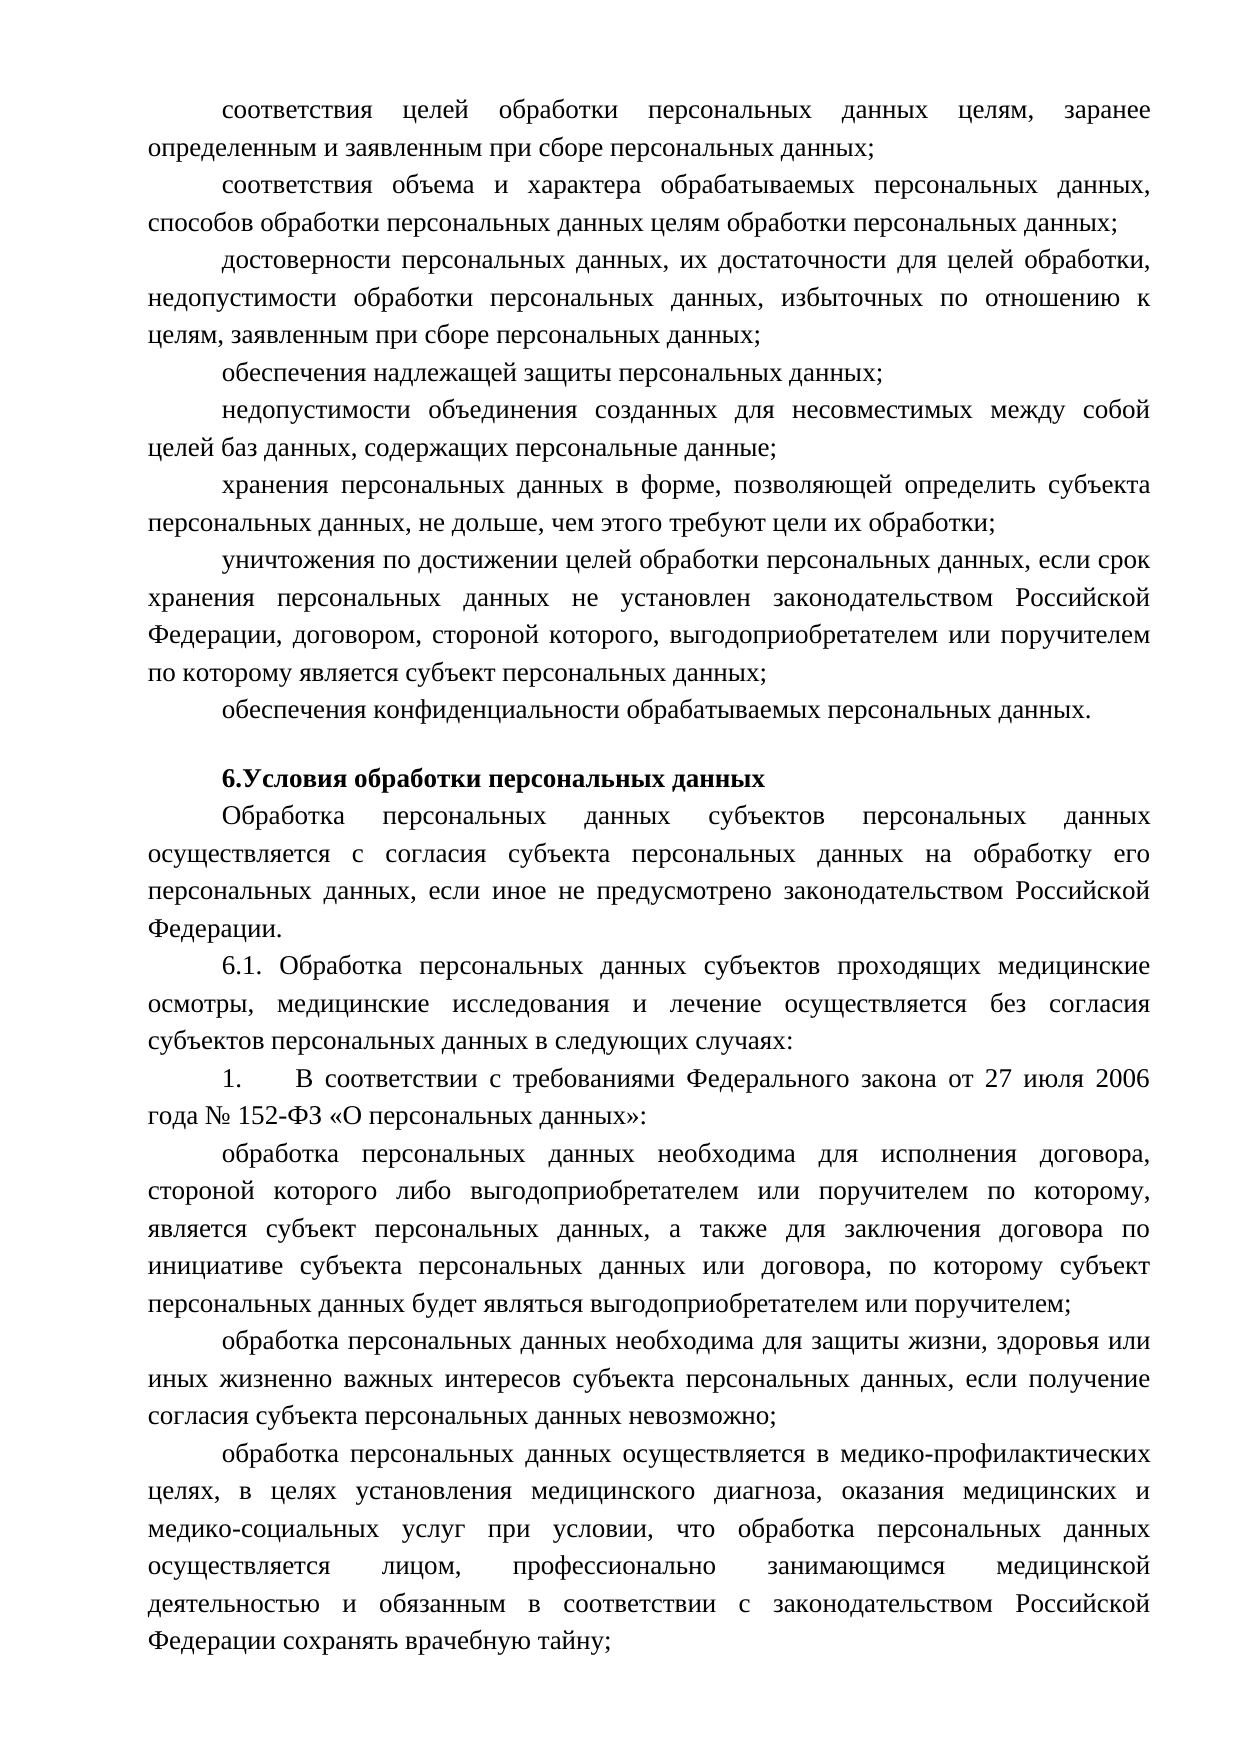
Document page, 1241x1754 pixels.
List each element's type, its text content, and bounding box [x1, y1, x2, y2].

text обеспечения конфиденциальности обрабатываемых персональных данных. [148, 689, 1152, 726]
text обработка персональных данных необходима для защиты жизни, здоровья или иных жизненно важных интересов субъекта персональных данных, если получение согласия субъекта персональных данных невозможно; [148, 1320, 1152, 1432]
text хранения персональных данных в форме, позволяющей определить субъекта персональных данных, не дольше, чем этого требуют цели их обработки; [148, 464, 1152, 539]
list В соответствии с требованиями Федерального закона от 27 июля 2006 года № 152-ФЗ «О персональных данных»: [148, 1057, 1152, 1132]
text 6.1. Обработка персональных данных субъектов проходящих медицинские осмотры, медицинские исследования и лечение осуществляется без согласия субъектов персональных данных в следующих случаях: [148, 945, 1152, 1057]
text уничтожения по достижении целей обработки персональных данных, если срок хранения персональных данных не установлен законодательством Российской Федерации, договором, стороной которого, выгодоприобретателем или поручителем по которому является субъект персональных данных; [148, 539, 1152, 689]
text обеспечения надлежащей защиты персональных данных; [148, 351, 1152, 389]
text соответствия целей обработки персональных данных целям, заранее определенным и заявленным при сборе персональных данных; [148, 89, 1152, 164]
text обработка персональных данных необходима для исполнения договора, стороной которого либо выгодоприобретателем или поручителем по которому, является субъект персональных данных, а также для заключения договора по инициативе субъекта персональных данных или договора, по которому субъект персональных данных будет являться выгодоприобретателем или поручителем; [148, 1132, 1152, 1320]
text соответствия объема и характера обрабатываемых персональных данных, способов обработки персональных данных целям обработки персональных данных; [148, 164, 1152, 239]
text достоверности персональных данных, их достаточности для целей обработки, недопустимости обработки персональных данных, избыточных по отношению к целям, заявленным при сборе персональных данных; [148, 239, 1152, 351]
text недопустимости объединения созданных для несовместимых между собой целей баз данных, содержащих персональные данные; [148, 389, 1152, 464]
text обработка персональных данных осуществляется в медико-профилактических целях, в целях установления медицинского диагноза, оказания медицинских и медико-социальных услуг при условии, что обработка персональных данных осуществляется лицом, профессионально занимающимся медицинской деятельностью и обязанным в соответствии с законодательством Российской Федерации сохранять врачебную тайну; [148, 1432, 1152, 1657]
text 6.Условия обработки персональных данных [148, 757, 1152, 795]
text Обработка персональных данных субъектов персональных данных осуществляется с согласия субъекта персональных данных на обработку его персональных данных, если иное не предусмотрено законодательством Российской Федерации. [148, 795, 1152, 945]
